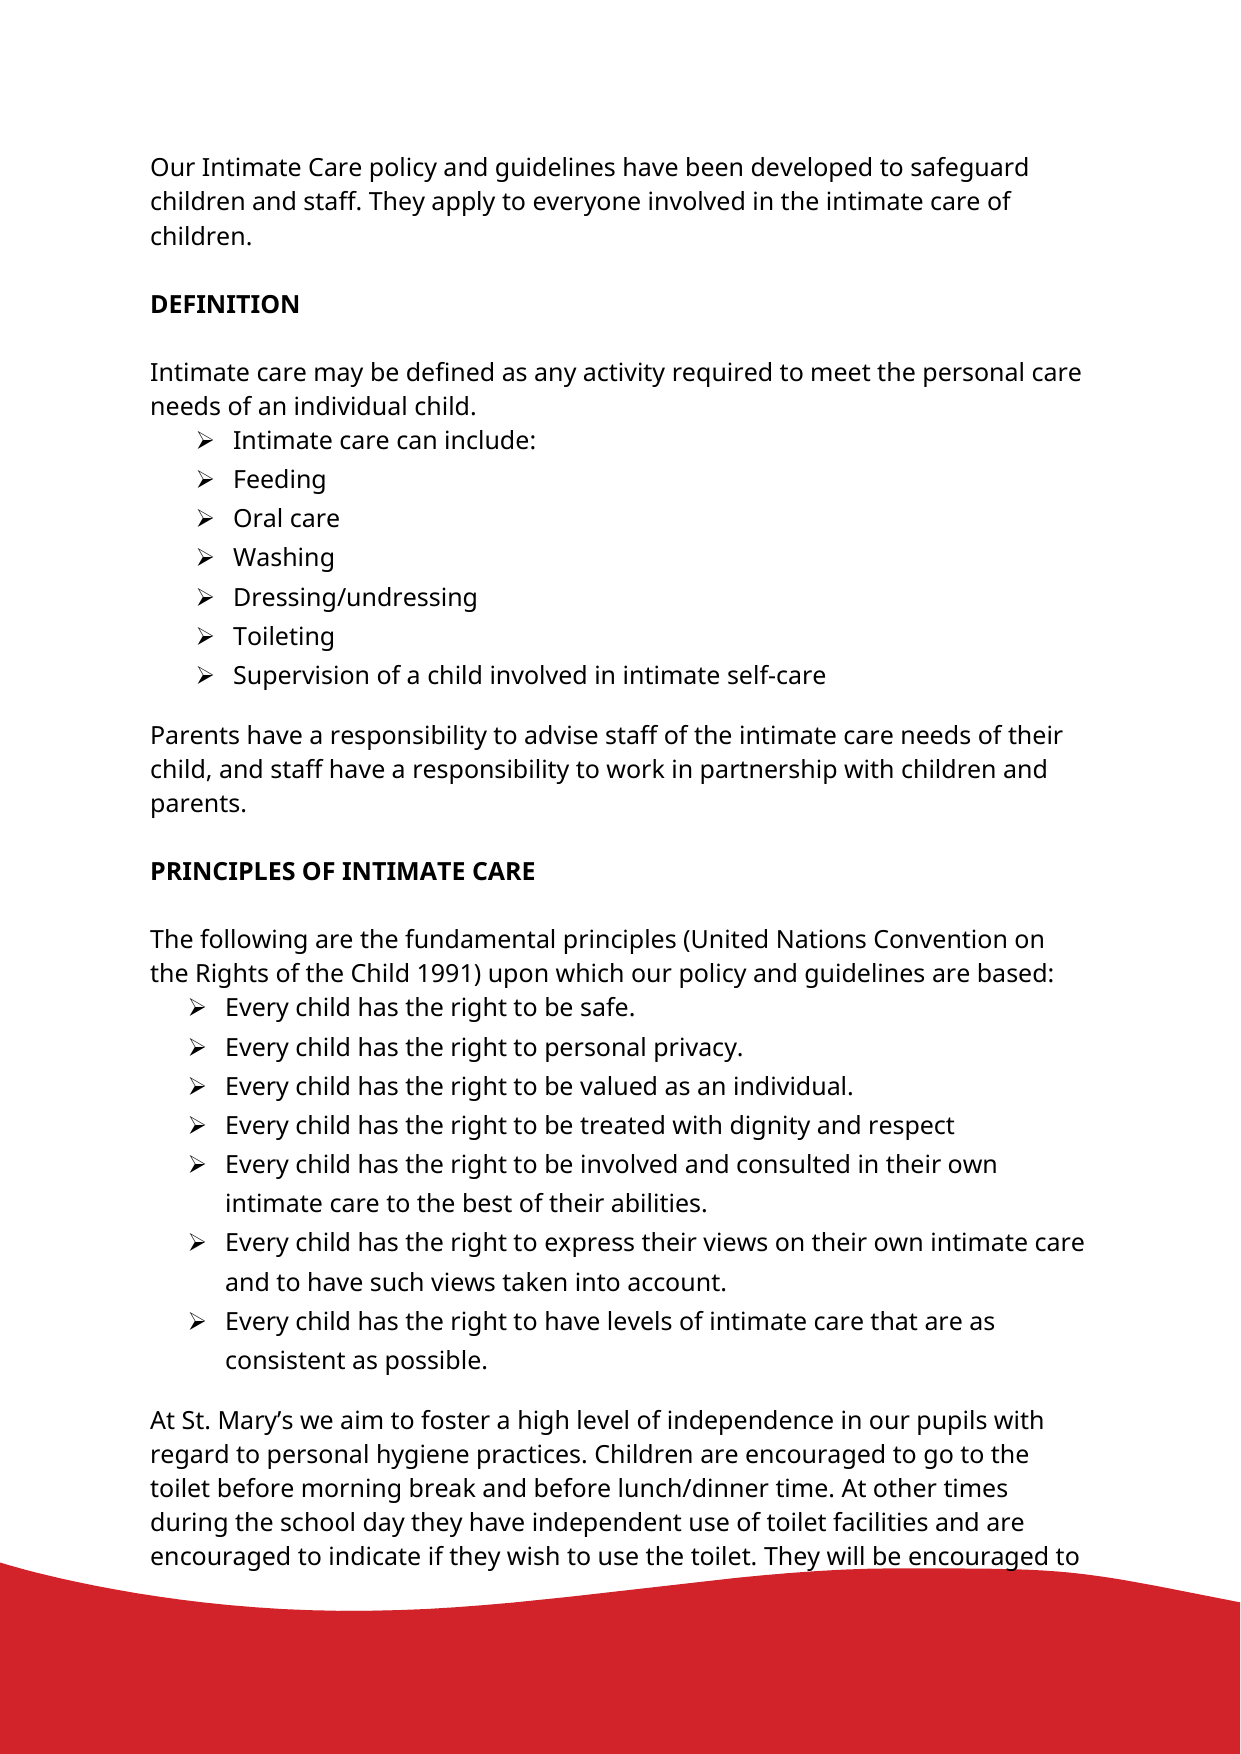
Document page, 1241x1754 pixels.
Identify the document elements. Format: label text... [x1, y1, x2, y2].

list Every child has the right to express their views on their own intimate care and to have such views taken into account. [187, 1225, 1090, 1298]
list Washing [195, 540, 1090, 574]
list Every child has the right to be treated with dignity and respect [187, 1107, 1090, 1142]
list Oral care [195, 501, 1090, 535]
list Dressing/undressing [195, 579, 1090, 613]
text Parents have a responsibility to advise staff of the intimate care needs of their child, and staff have a responsibility to work in partnership with children and parents. [150, 717, 1090, 820]
list Supervision of a child involved in intimate self-care [195, 657, 1090, 692]
text The following are the fundamental principles (United Nations Convention on the Rights of the Child 1991) upon which our policy and guidelines are based: [150, 922, 1090, 990]
text PRINCIPLES OF INTIMATE CARE [150, 854, 1090, 888]
list Toileting [195, 618, 1090, 652]
text Our Intimate Care policy and guidelines have been developed to safeguard children and staff. They apply to everyone involved in the intimate care of children. [150, 150, 1090, 252]
list Intimate care can include: [195, 422, 1090, 457]
text DEFINITION [150, 286, 1090, 320]
list Every child has the right to have levels of intimate care that are as consistent as possible. [187, 1303, 1090, 1377]
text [150, 1402, 1090, 1573]
list Feeding [195, 462, 1090, 496]
list Every child has the right to personal privacy. [187, 1029, 1090, 1063]
text Intimate care may be defined as any activity required to meet the personal care needs of an individual child. [150, 354, 1090, 422]
list Every child has the right to be valued as an individual. [187, 1068, 1090, 1102]
list Every child has the right to be safe. [187, 990, 1090, 1024]
list Every child has the right to be involved and consulted in their own intimate care to the best of their abilities. [187, 1147, 1090, 1220]
